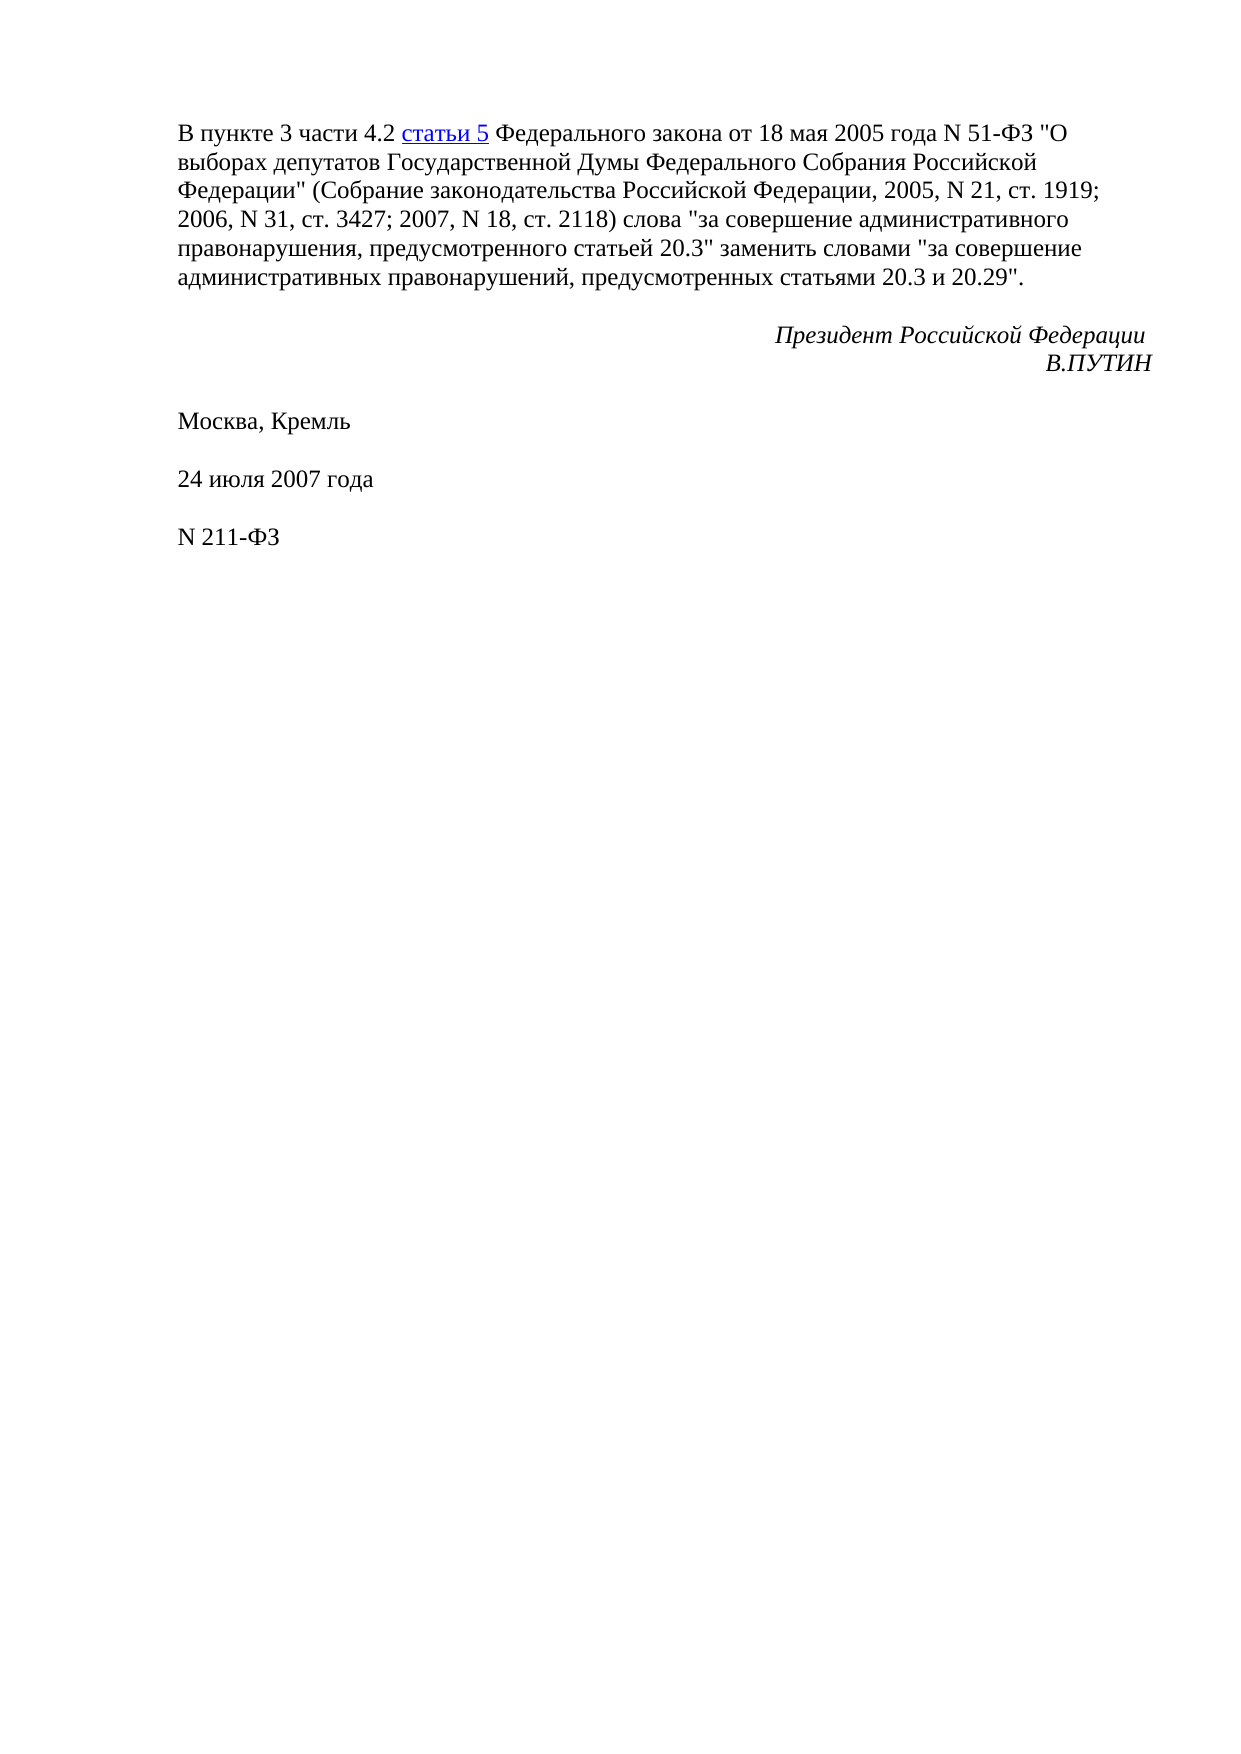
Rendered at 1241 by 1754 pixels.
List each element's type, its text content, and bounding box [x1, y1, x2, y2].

text N 211-ФЗ [177, 522, 1152, 551]
text В пункте 3 части 4.2 статьи 5 Федерального закона от 18 мая 2005 года N 51-ФЗ "О выборах депутатов Государственной Думы Федерального Собрания Российской Федерации" (Собрание законодательства Российской Федерации, 2005, N 21, ст. 1919; 2006, N 31, ст. 3427; 2007, N 18, ст. 2118) слова "за совершение административного правонарушения, предусмотренного статьей 20.3" заменить словами "за совершение административных правонарушений, предусмотренных статьями 20.3 и 20.29". [177, 118, 1152, 291]
text 24 июля 2007 года [177, 464, 1152, 493]
text Президент Российской Федерации В.ПУТИН [177, 320, 1152, 377]
text Москва, Кремль [177, 406, 1152, 435]
